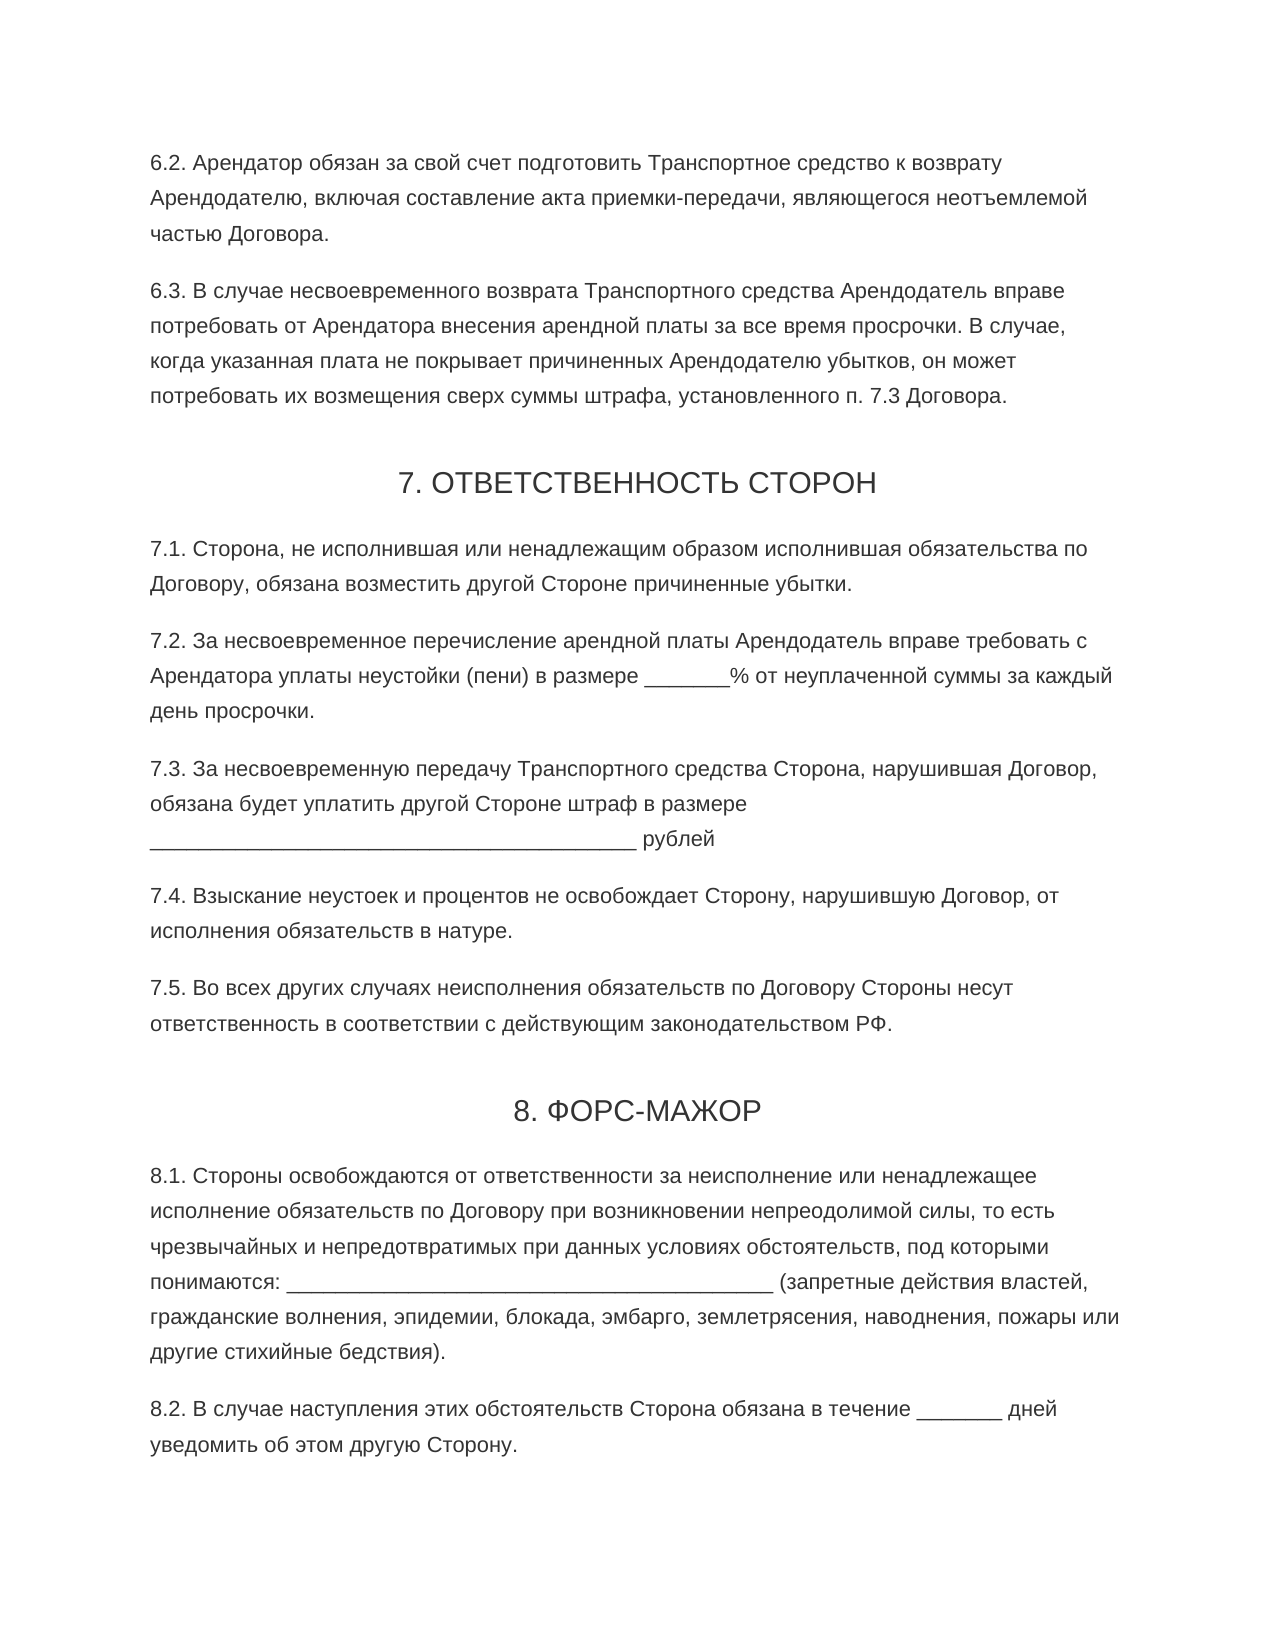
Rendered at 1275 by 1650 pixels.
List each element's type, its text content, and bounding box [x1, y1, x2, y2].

text 7. ОТВЕТСТВЕННОСТЬ СТОРОН [150, 465, 1125, 500]
text 6.3. В случае несвоевременного возврата Транспортного средства Арендодатель вправе потребовать от Арендатора внесения арендной платы за все время просрочки. В случае, когда указанная плата не покрывает причиненных Арендодателю убытков, он может потребовать их возмещения сверх суммы штрафа, установленного п. 7.3 Договора. [150, 277, 1125, 408]
text 8.1. Стороны освобождаются от ответственности за неисполнение или ненадлежащее исполнение обязательств по Договору при возникновении непреодолимой силы, то есть чрезвычайных и непредотвратимых при данных условиях обстоятельств, под которыми понимаются: ________________________________________ (запретные действия властей, гражданские волнения, эпидемии, блокада, эмбарго, землетрясения, наводнения, пожары или другие стихийные бедствия). [150, 1163, 1125, 1364]
text 7.5. Во всех других случаях неисполнения обязательств по Договору Стороны несут ответственность в соответствии с действующим законодательством РФ. [150, 975, 1125, 1036]
text 7.4. Взыскание неустоек и процентов не освобождает Сторону, нарушившую Договор, от исполнения обязательств в натуре. [150, 883, 1125, 943]
text 7.2. За несвоевременное перечисление арендной платы Арендодатель вправе требовать с Арендатора уплаты неустойки (пени) в размере _______% от неуплаченной суммы за каждый день просрочки. [150, 628, 1125, 724]
text 8.2. В случае наступления этих обстоятельств Сторона обязана в течение _______ дней уведомить об этом другую Сторону. [150, 1396, 1125, 1457]
text 6.2. Арендатор обязан за свой счет подготовить Транспортное средство к возврату Арендодателю, включая составление акта приемки-передачи, являющегося неотъемлемой частью Договора. [150, 150, 1125, 246]
text 7.3. За несвоевременную передачу Транспортного средства Сторона, нарушившая Договор, обязана будет уплатить другой Стороне штраф в размере ________________________________________ рублей [150, 756, 1125, 851]
text 8. ФОРС-МАЖОР [150, 1093, 1125, 1127]
text 7.1. Сторона, не исполнившая или ненадлежащим образом исполнившая обязательства по Договору, обязана возместить другой Стороне причиненные убытки. [150, 536, 1125, 596]
